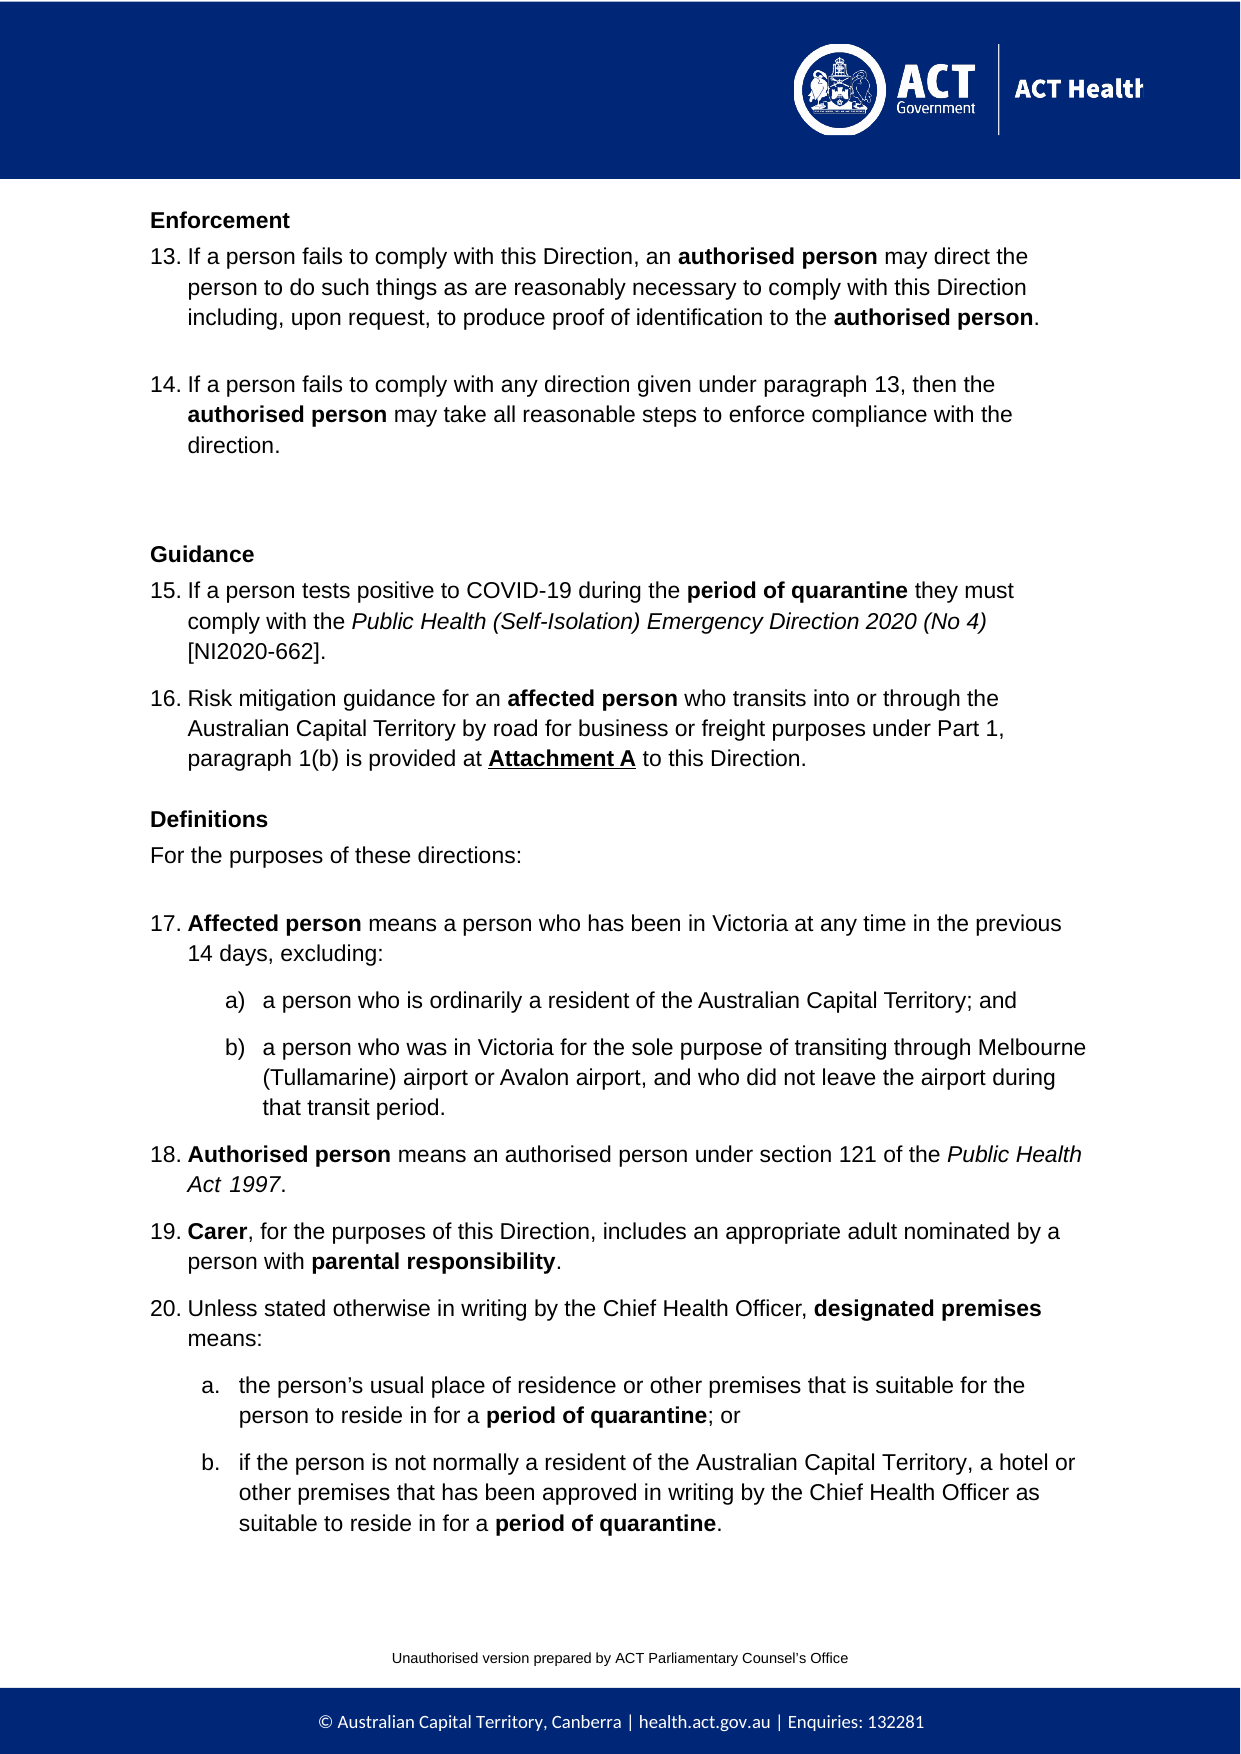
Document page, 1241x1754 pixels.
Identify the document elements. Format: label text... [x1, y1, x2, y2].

list the person’s usual place of residence or other premises that is suitable for the person to reside in for a period of quarantine; or [201, 1372, 1090, 1428]
picture [793, 44, 1143, 135]
list Affected person means a person who has been in Victoria at any time in the previous 14 days, excluding: [150, 909, 1090, 966]
list a person who was in Victoria for the sole purpose of transiting through Melbourne (Tullamarine) airport or Avalon airport, and who did not leave the airport during that transit period. [225, 1033, 1090, 1120]
list If a person tests positive to COVID-19 during the period of quarantine they must comply with the Public Health (Self-Isolation) Emergency Direction 2020 (No 4) [NI2020-662]. [150, 577, 1090, 664]
list If a person fails to comply with any direction given under paragraph 13, then the authorised person may take all reasonable steps to enforce compliance with the direction. [150, 371, 1090, 458]
list Carer, for the purposes of this Direction, includes an appropriate adult nominated by a person with parental responsibility. [150, 1218, 1090, 1274]
text For the purposes of these directions: [150, 842, 1090, 868]
list Authorised person means an authorised person under section 121 of the Public Health Act 1997. [150, 1141, 1090, 1197]
text Enforcement [150, 207, 1090, 233]
text Guidance [150, 541, 1090, 567]
list Risk mitigation guidance for an affected person who transits into or through the Australian Capital Territory by road for business or freight purposes under Part 1, paragraph 1(b) is provided at Attachment A to this Direction. [150, 685, 1090, 771]
text Definitions [150, 806, 1090, 832]
list Unless stated otherwise in writing by the Chief Health Officer, designated premises means: [150, 1295, 1090, 1351]
list if the person is not normally a resident of the Australian Capital Territory, a hotel or other premises that has been approved in writing by the Chief Health Officer as suitable to reside in for a period of quarantine. [201, 1449, 1090, 1536]
list a person who is ordinarily a resident of the Australian Capital Territory; and [225, 987, 1090, 1013]
list If a person fails to comply with this Direction, an authorised person may direct the person to do such things as are reasonably necessary to comply with this Direction including, upon request, to produce proof of identification to the authorised person. [150, 243, 1090, 330]
